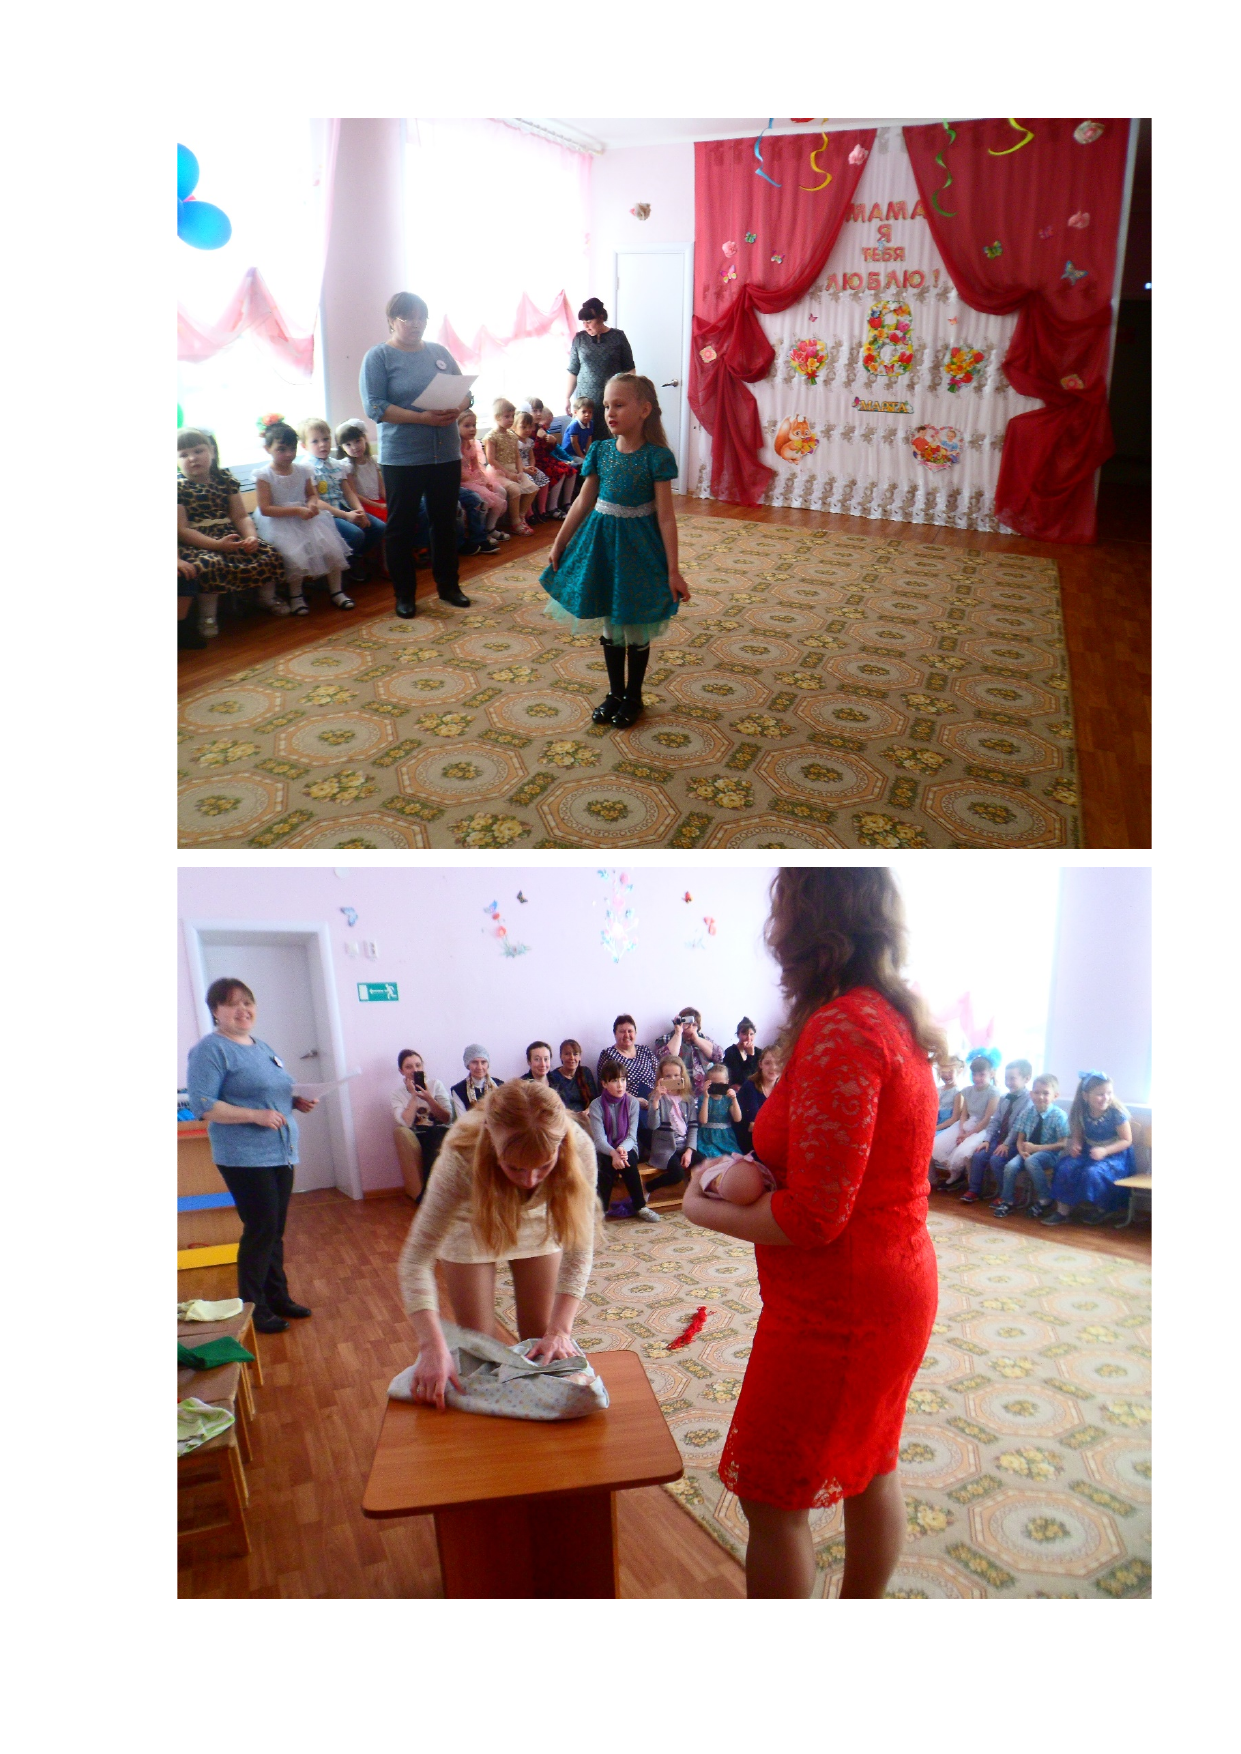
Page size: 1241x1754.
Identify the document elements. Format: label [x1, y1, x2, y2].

picture [177, 118, 1152, 849]
picture [177, 867, 1152, 1599]
